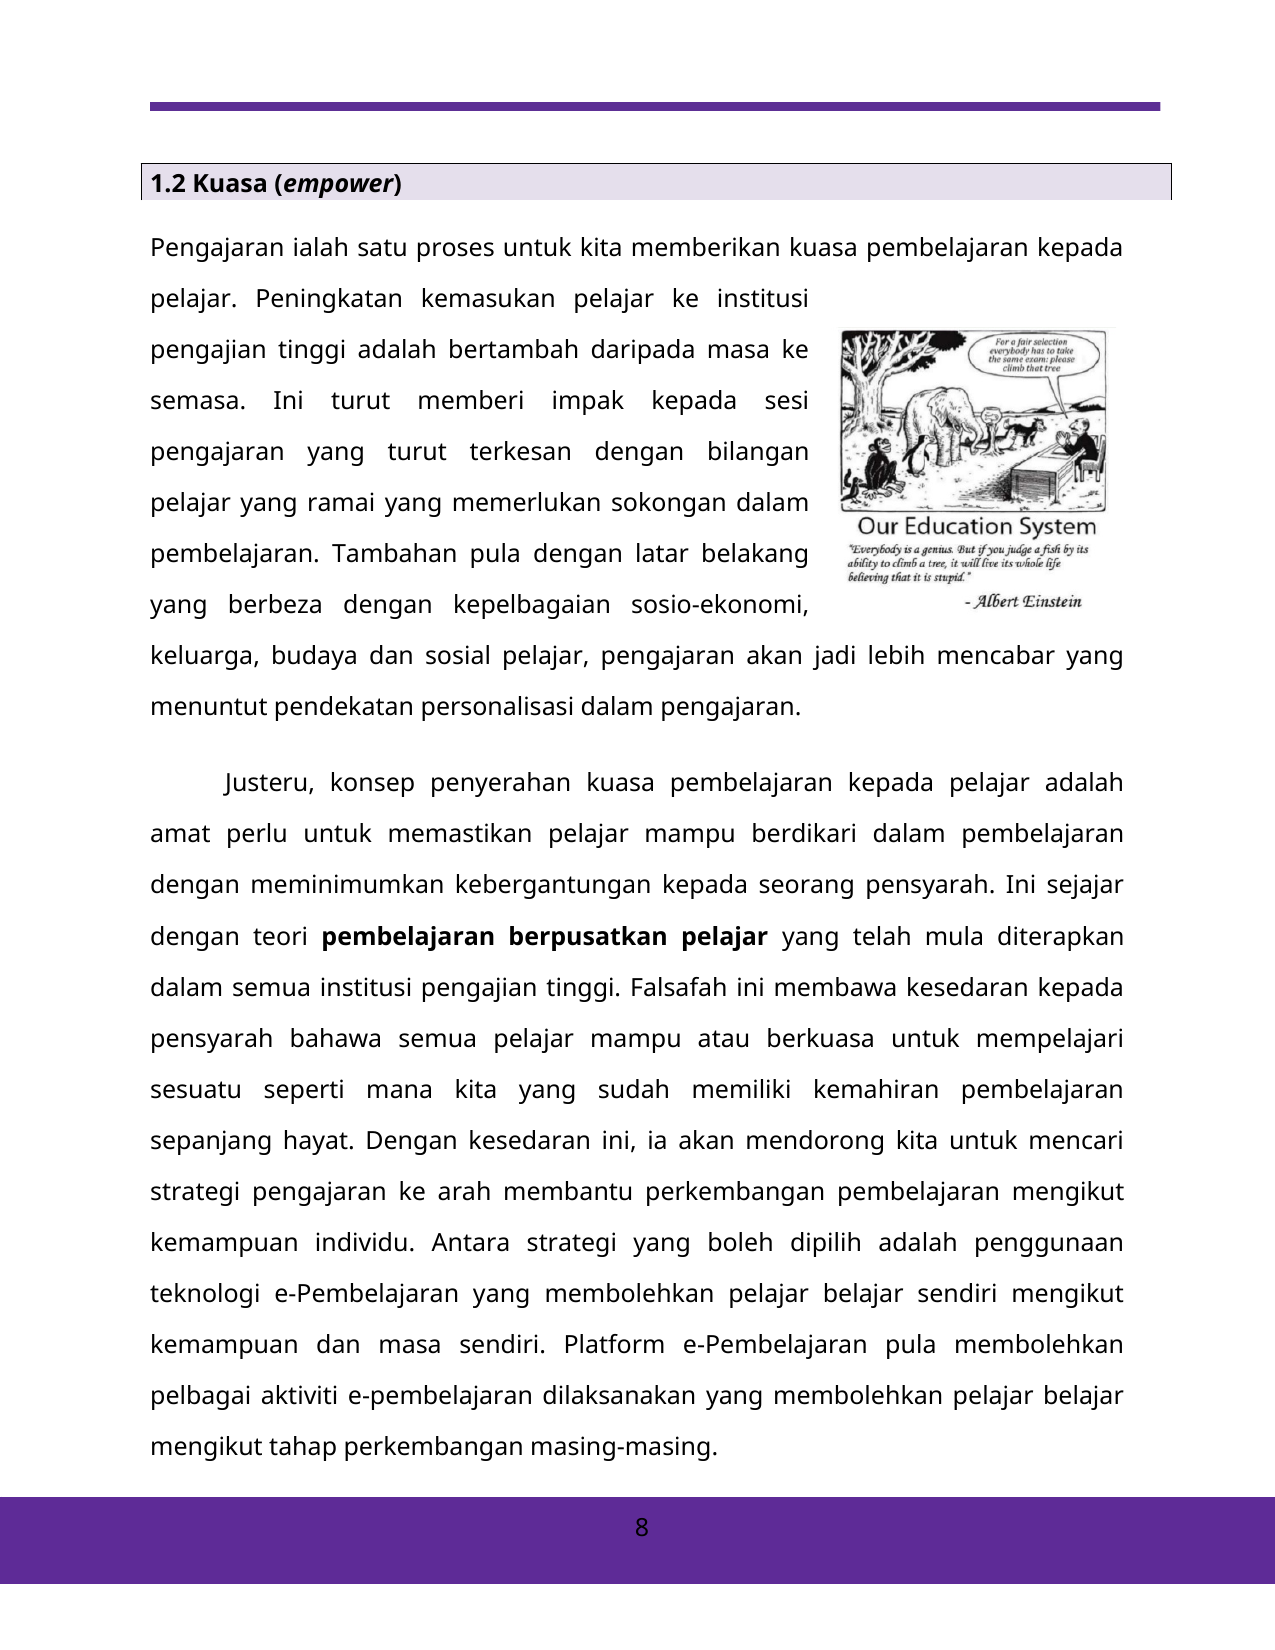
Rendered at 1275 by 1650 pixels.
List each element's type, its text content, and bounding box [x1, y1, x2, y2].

picture [150, 102, 1161, 111]
picture [828, 327, 1117, 617]
subtitle 1.2 Kuasa (empower) [142, 164, 1171, 200]
text Pengajaran ialah satu proses untuk kita memberikan kuasa pembelajaran kepada pelajar. Peningkatan kemasukan pelajar ke institusi pengajian tinggi adalah bertambah daripada masa ke semasa. Ini turut memberi impak kepada sesi pengajaran yang turut terkesan dengan bilangan pelajar yang ramai yang memerlukan sokongan dalam pembelajaran. Tambahan pula dengan latar belakang yang berbeza dengan kepelbagaian sosio-ekonomi, keluarga, budaya dan sosial pelajar, pengajaran akan jadi lebih mencabar yang menuntut pendekatan personalisasi dalam pengajaran. [150, 229, 1125, 723]
text Justeru, konsep penyerahan kuasa pembelajaran kepada pelajar adalah amat perlu untuk memastikan pelajar mampu berdikari dalam pembelajaran dengan meminimumkan kebergantungan kepada seorang pensyarah. Ini sejajar dengan teori pembelajaran berpusatkan pelajar yang telah mula diterapkan dalam semua institusi pengajian tinggi. Falsafah ini membawa kesedaran kepada pensyarah bahawa semua pelajar mampu atau berkuasa untuk mempelajari sesuatu seperti mana kita yang sudah memiliki kemahiran pembelajaran sepanjang hayat. Dengan kesedaran ini, ia akan mendorong kita untuk mencari strategi pengajaran ke arah membantu perkembangan pembelajaran mengikut kemampuan individu. Antara strategi yang boleh dipilih adalah penggunaan teknologi e-Pembelajaran yang membolehkan pelajar belajar sendiri mengikut kemampuan dan masa sendiri. Platform e-Pembelajaran pula membolehkan pelbagai aktiviti e-pembelajaran dilaksanakan yang membolehkan pelajar belajar mengikut tahap perkembangan masing-masing. [150, 765, 1125, 1463]
